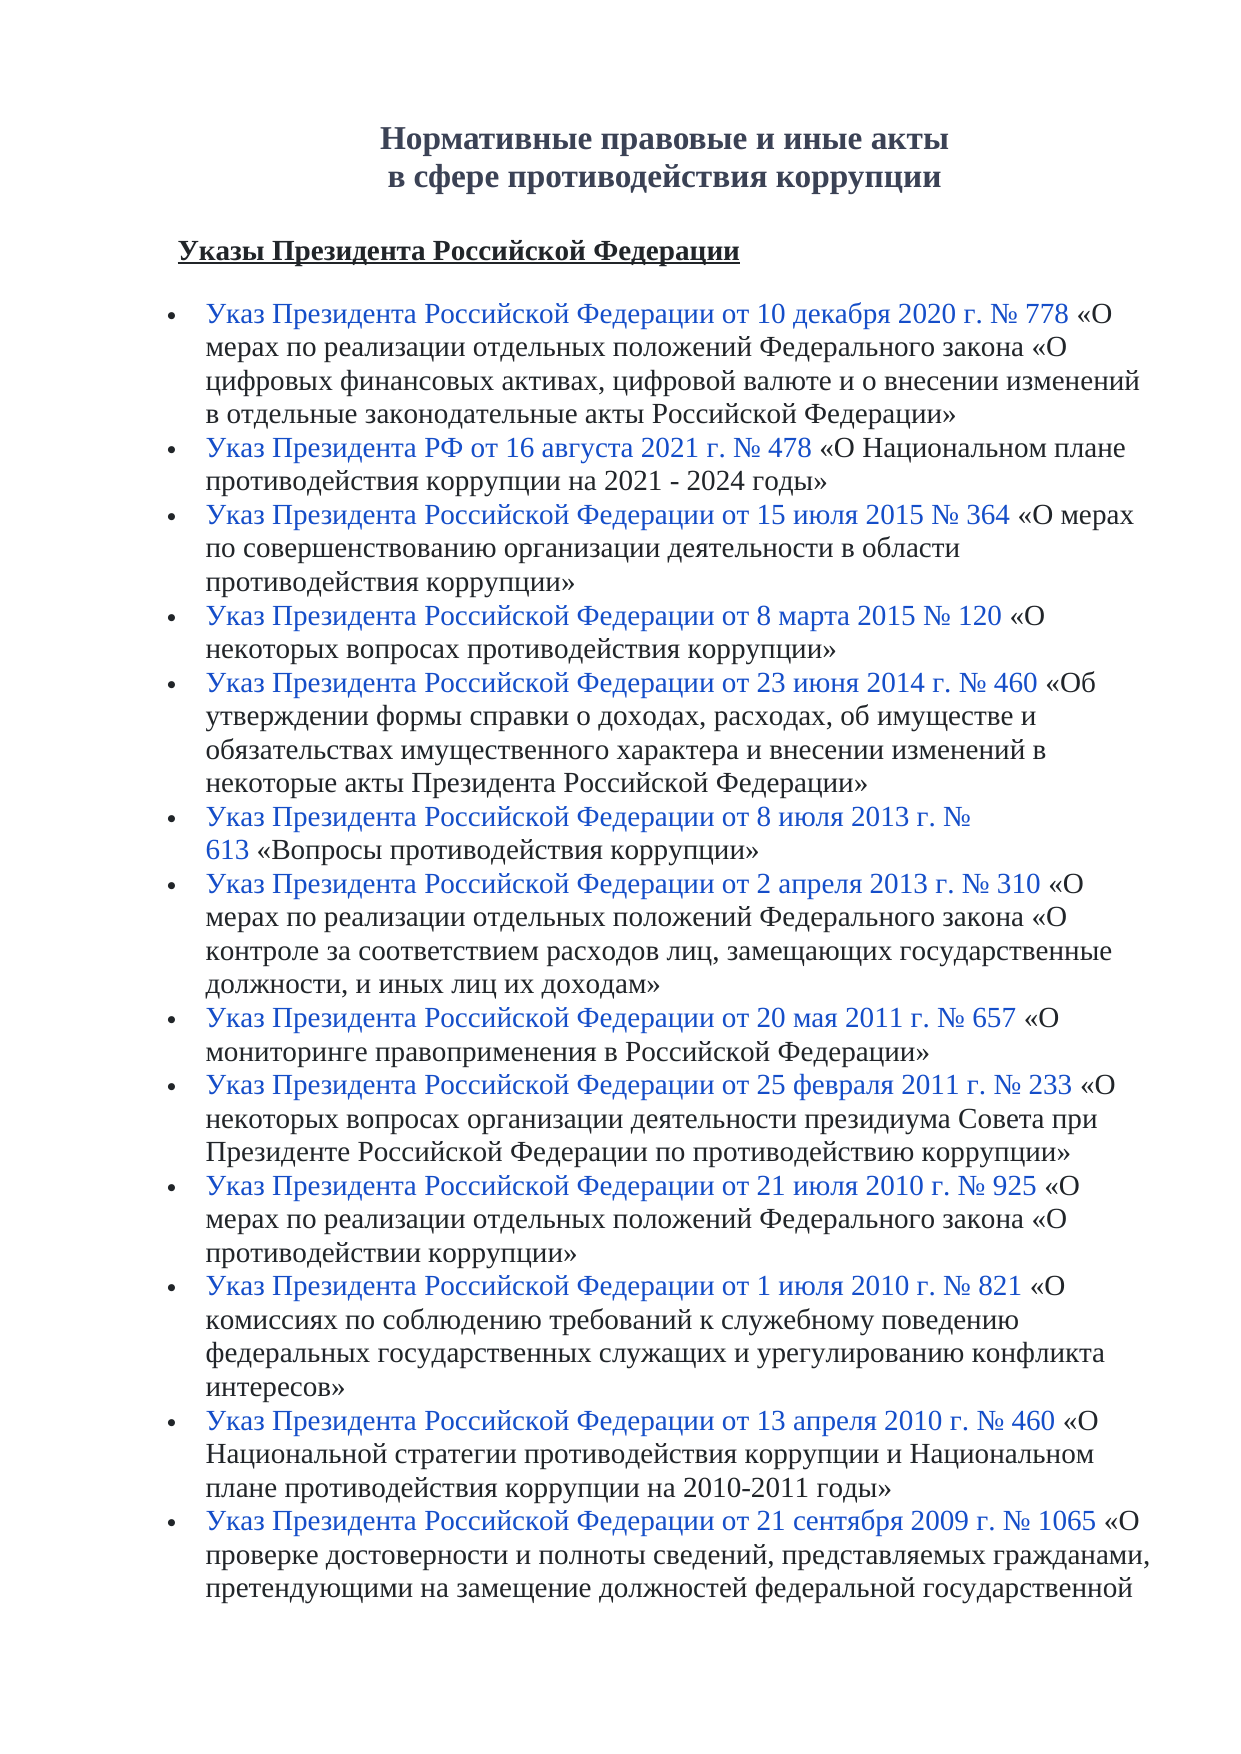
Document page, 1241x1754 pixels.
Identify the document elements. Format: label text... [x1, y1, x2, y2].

list Указ Президента Российской Федерации от 20 мая 2011 г. № 657 «О мониторинге правоприменения в Российской Федерации» [168, 1000, 1152, 1067]
list Указ Президента РФ от 16 августа 2021 г. № 478 «О Национальном плане противодействия коррупции на 2021 - 2024 годы» [168, 430, 1152, 497]
list Указ Президента Российской Федерации от 13 апреля 2010 г. № 460 «О Национальной стратегии противодействия коррупции и Национальном плане противодействия коррупции на 2010-2011 годы» [168, 1403, 1152, 1503]
list Указ Президента Российской Федерации от 8 июля 2013 г. № 613 «Вопросы противодействия коррупции» [168, 799, 1152, 866]
text Нормативные правовые и иные акты [177, 118, 1152, 156]
list Указ Президента Российской Федерации от 8 марта 2015 № 120 «О некоторых вопросах противодействия коррупции» [168, 598, 1152, 665]
list Указ Президента Российской Федерации от 2 апреля 2013 г. № 310 «О мерах по реализации отдельных положений Федерального закона «О контроле за соответствием расходов лиц, замещающих государственные должности, и иных лиц их доходам» [168, 866, 1152, 1000]
list Указ Президента Российской Федерации от 10 декабря 2020 г. № 778 «О мерах по реализации отдельных положений Федерального закона «О цифровых финансовых активах, цифровой валюте и о внесении изменений в отдельные законодательные акты Российской Федерации» [168, 296, 1152, 430]
list Указ Президента Российской Федерации от 25 февраля 2011 г. № 233 «О некоторых вопросах организации деятельности президиума Совета при Президенте Российской Федерации по противодействию коррупции» [168, 1067, 1152, 1168]
list Указ Президента Российской Федерации от 21 июля 2010 г. № 925 «О мерах по реализации отдельных положений Федерального закона «О противодействии коррупции» [168, 1168, 1152, 1268]
list Указ Президента Российской Федерации от 15 июля 2015 № 364 «О мерах по совершенствованию организации деятельности в области противодействия коррупции» [168, 497, 1152, 598]
text в сфере противодействия коррупции [177, 156, 1152, 195]
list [168, 1503, 1152, 1604]
list Указ Президента Российской Федерации от 23 июня 2014 г. № 460 «Об утверждении формы справки о доходах, расходах, об имуществе и обязательствах имущественного характера и внесении изменений в некоторые акты Президента Российской Федерации» [168, 665, 1152, 799]
list Указ Президента Российской Федерации от 1 июля 2010 г. № 821 «О комиссиях по соблюдению требований к служебному поведению федеральных государственных служащих и урегулированию конфликта интересов» [168, 1268, 1152, 1403]
text Указы Президента Российской Федерации [177, 233, 1152, 267]
